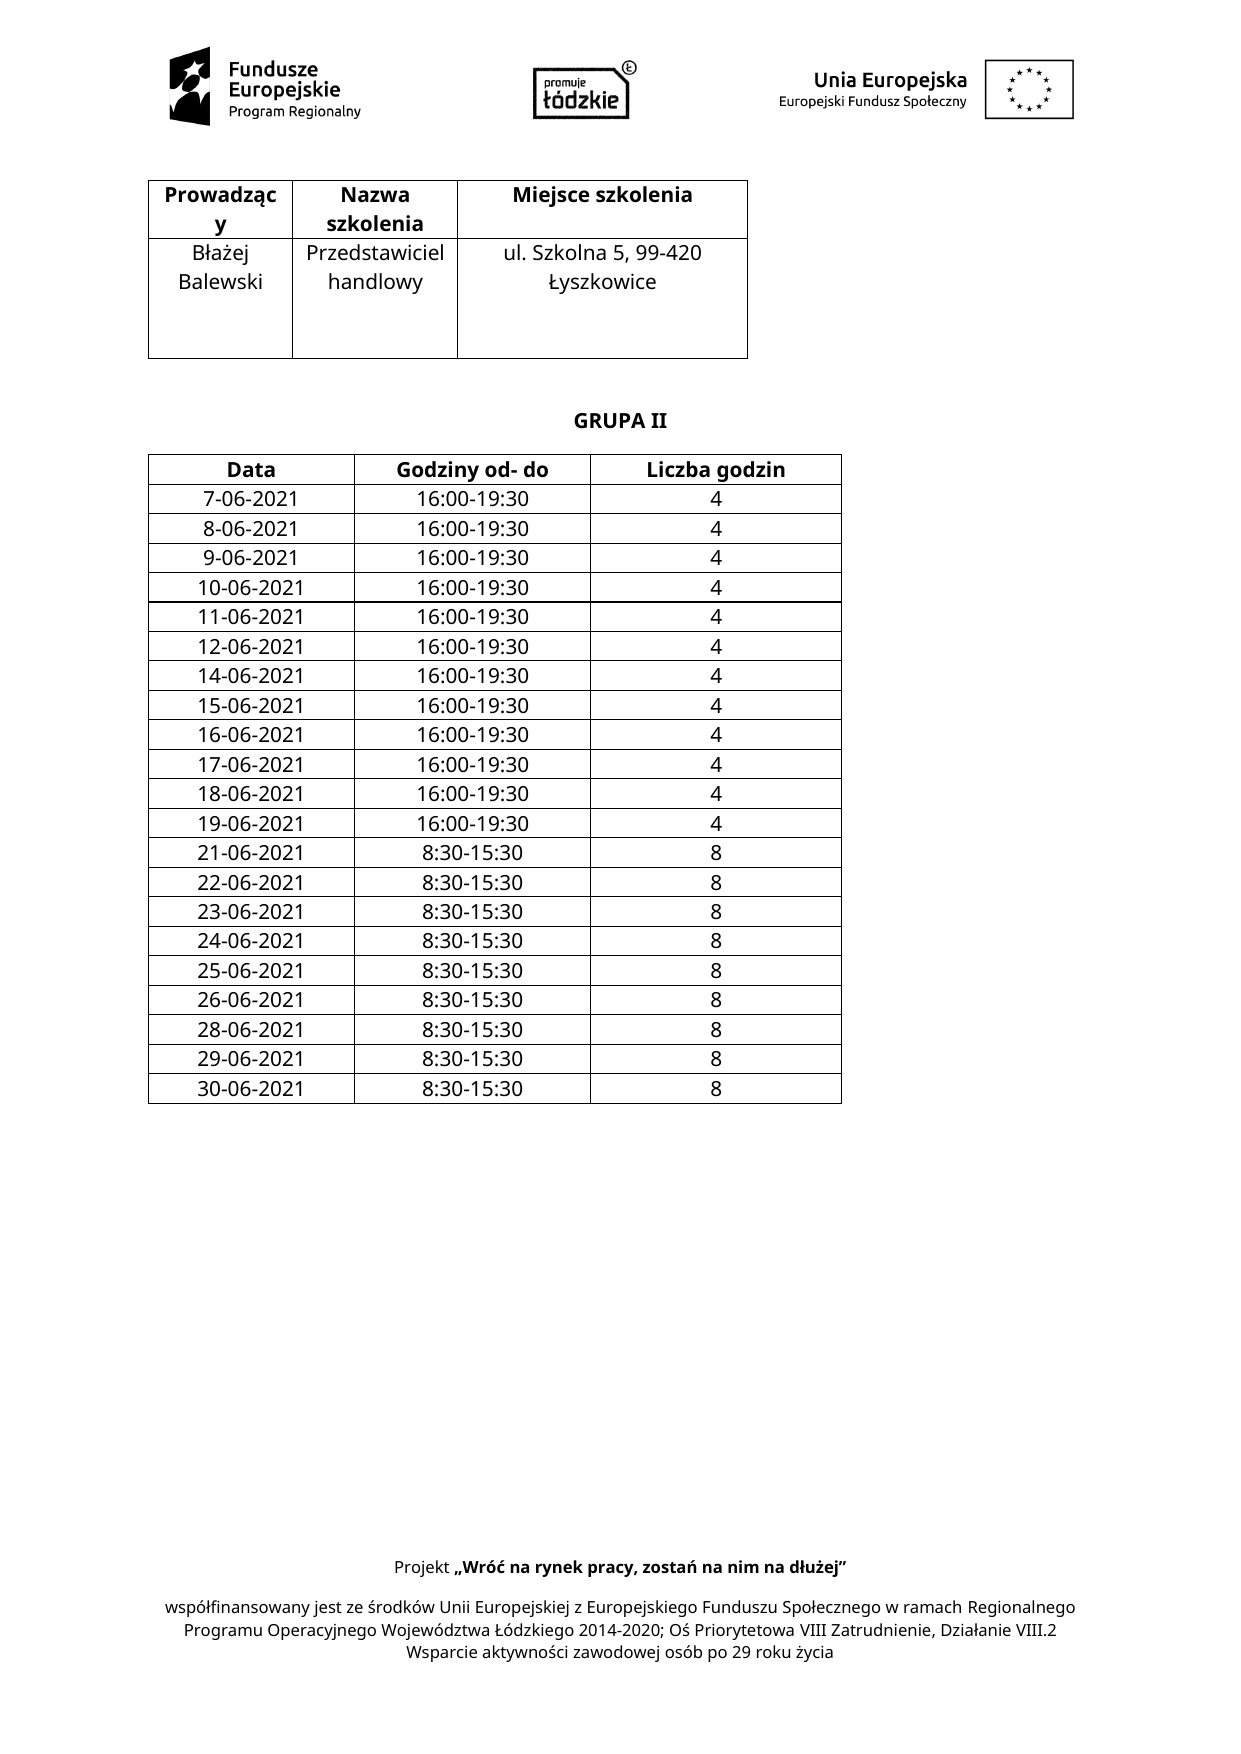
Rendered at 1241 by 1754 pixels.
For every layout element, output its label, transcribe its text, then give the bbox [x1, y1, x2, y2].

table_cell 22-06-2021 [149, 868, 354, 896]
table_cell 8:30-15:30 [355, 927, 590, 955]
table_cell 23-06-2021 [149, 897, 354, 926]
table_cell 4 [591, 573, 841, 601]
table_header Godziny od- do [355, 455, 590, 483]
table_cell 16:00-19:30 [355, 750, 590, 778]
table_cell 4 [591, 544, 841, 572]
table_cell 8-06-2021 [149, 514, 354, 542]
table_cell 25-06-2021 [149, 956, 354, 984]
table_cell 4 [591, 809, 841, 837]
table_cell ul. Szkolna 5, 99-420 Łyszkowice [458, 239, 747, 358]
table_cell 4 [591, 661, 841, 690]
table_cell 24-06-2021 [149, 927, 354, 955]
table_cell Przedstawiciel handlowy [293, 239, 457, 358]
table_cell 9-06-2021 [149, 544, 354, 572]
table_cell 8:30-15:30 [355, 1045, 590, 1073]
table_cell 12-06-2021 [149, 632, 354, 660]
table_cell 4 [591, 750, 841, 778]
table_cell 4 [591, 720, 841, 749]
table_cell 16:00-19:30 [355, 779, 590, 808]
table_cell 8:30-15:30 [355, 897, 590, 926]
table_cell 8 [591, 1074, 841, 1102]
table_cell 16:00-19:30 [355, 573, 590, 601]
table_cell 11-06-2021 [149, 603, 354, 631]
table_cell 8 [591, 1015, 841, 1043]
table_cell 16:00-19:30 [355, 691, 590, 719]
table_cell 16:00-19:30 [355, 809, 590, 837]
table_cell 10-06-2021 [149, 573, 354, 601]
table_cell 21-06-2021 [149, 838, 354, 867]
table_header Liczba godzin [591, 455, 841, 483]
table_cell 16:00-19:30 [355, 544, 590, 572]
table_cell 8:30-15:30 [355, 1074, 590, 1102]
table_cell 4 [591, 691, 841, 719]
table_cell 8:30-15:30 [355, 1015, 590, 1043]
table_cell 7-06-2021 [149, 485, 354, 513]
table_cell 8 [591, 1045, 841, 1073]
table_cell 19-06-2021 [149, 809, 354, 837]
table_cell 4 [591, 485, 841, 513]
table_cell 8 [591, 927, 841, 955]
table_cell 18-06-2021 [149, 779, 354, 808]
table_header Prowadzący [149, 181, 292, 237]
table_cell 16:00-19:30 [355, 661, 590, 690]
table_cell 16:00-19:30 [355, 603, 590, 631]
table_cell 4 [591, 514, 841, 542]
table_cell 28-06-2021 [149, 1015, 354, 1043]
table_header Nazwa szkolenia [293, 181, 457, 237]
table_cell 14-06-2021 [149, 661, 354, 690]
table_cell 4 [591, 603, 841, 631]
table_cell 30-06-2021 [149, 1074, 354, 1102]
picture [147, 0, 1093, 180]
table_cell 8 [591, 986, 841, 1014]
table_cell 8:30-15:30 [355, 986, 590, 1014]
table_cell 8:30-15:30 [355, 868, 590, 896]
table_cell 4 [591, 632, 841, 660]
table_cell 17-06-2021 [149, 750, 354, 778]
table_cell 16:00-19:30 [355, 485, 590, 513]
table_header Data [149, 455, 354, 483]
table_cell 8 [591, 838, 841, 867]
table_cell 8 [591, 897, 841, 926]
table_cell 26-06-2021 [149, 986, 354, 1014]
table_header Miejsce szkolenia [458, 181, 747, 237]
table_cell Błażej Balewski [149, 239, 292, 358]
table_cell 16:00-19:30 [355, 720, 590, 749]
table_cell 15-06-2021 [149, 691, 354, 719]
table_cell 29-06-2021 [149, 1045, 354, 1073]
table_cell 8 [591, 956, 841, 984]
table_cell 16-06-2021 [149, 720, 354, 749]
table_cell 8 [591, 868, 841, 896]
table_cell 16:00-19:30 [355, 514, 590, 542]
text GRUPA II [148, 407, 1093, 435]
table_cell 4 [591, 779, 841, 808]
table_cell 8:30-15:30 [355, 956, 590, 984]
table_cell 16:00-19:30 [355, 632, 590, 660]
table_cell 8:30-15:30 [355, 838, 590, 867]
